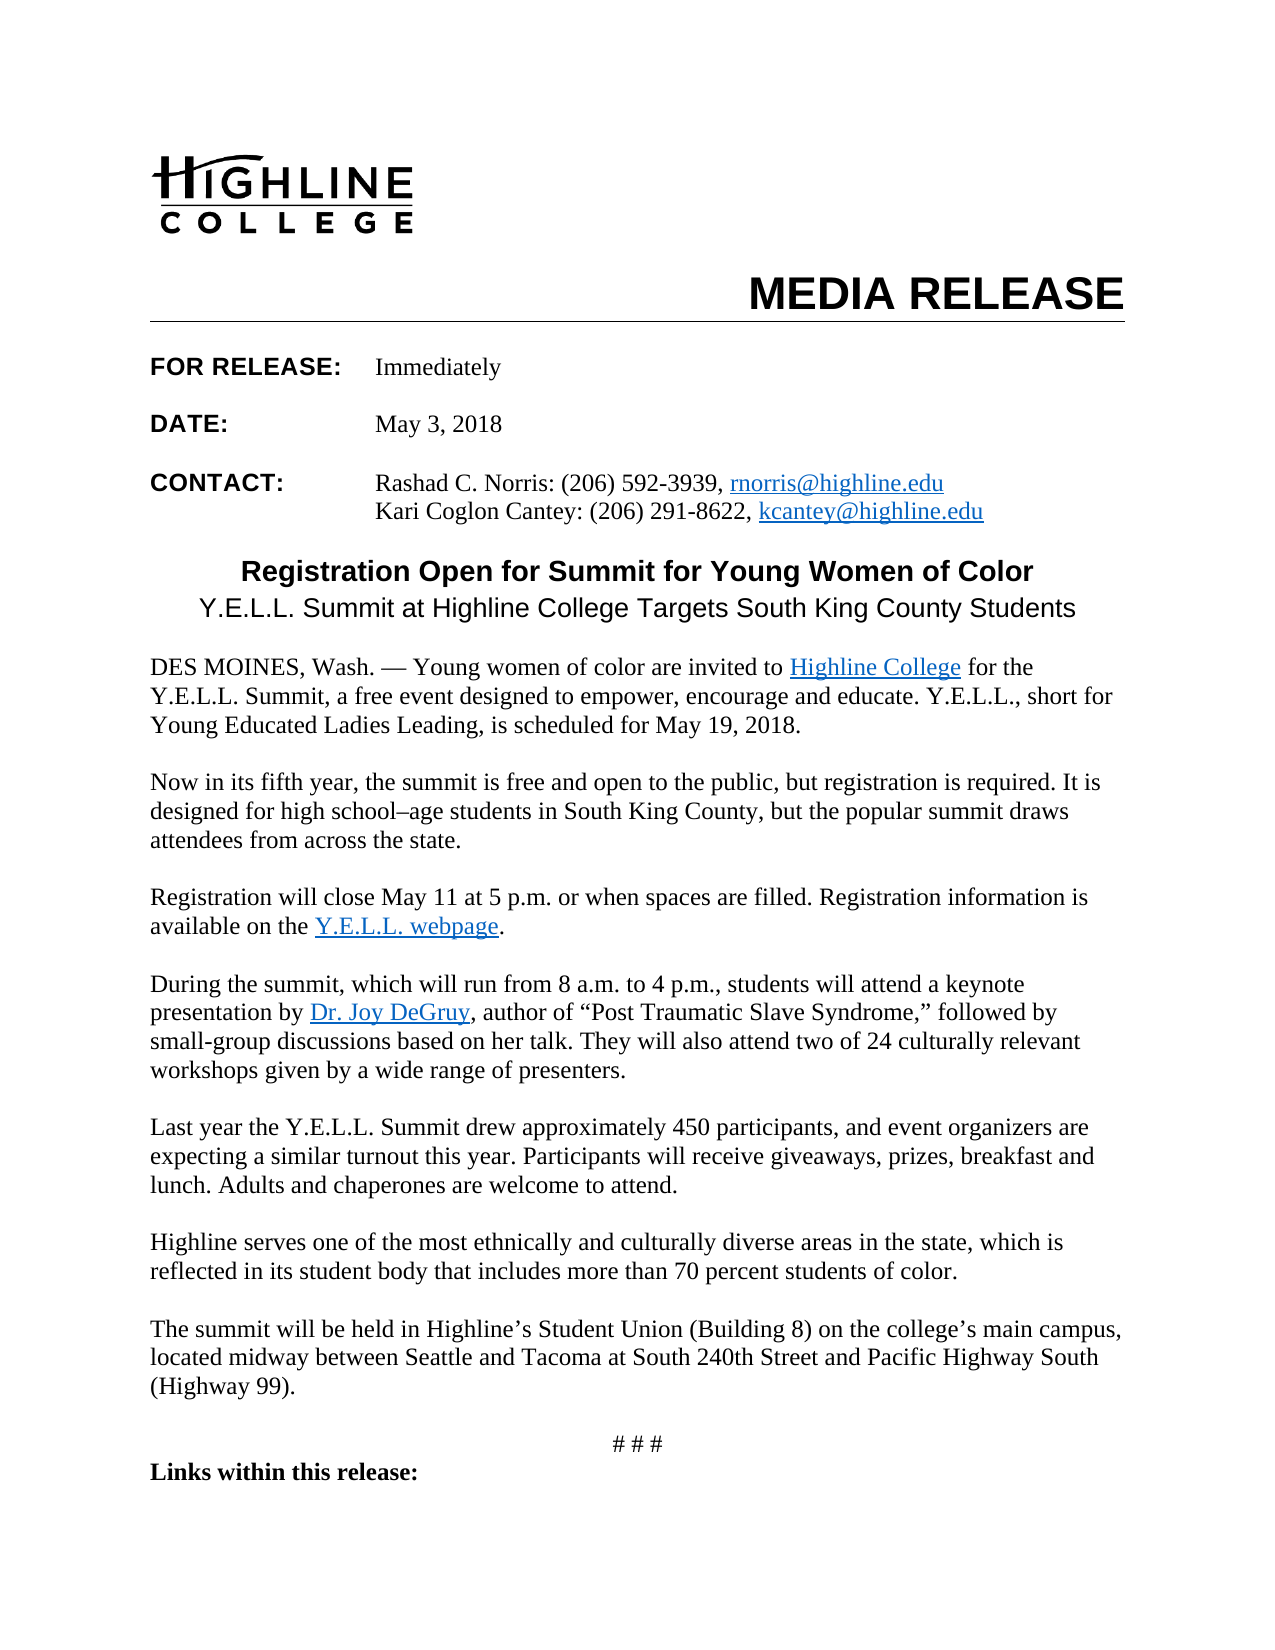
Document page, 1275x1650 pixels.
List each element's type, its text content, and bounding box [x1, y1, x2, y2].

text # # # [150, 1429, 1125, 1457]
text MEDIA RELEASE [150, 266, 1125, 321]
subtitle Registration Open for Summit for Young Women of Color [150, 554, 1125, 588]
picture [150, 150, 416, 238]
text The summit will be held in Highline’s Student Union (Building 8) on the college’s main campus, located midway between Seattle and Tacoma at South 240th Street and Pacific Highway South (Highway 99). [150, 1314, 1125, 1400]
text Registration will close May 11 at 5 p.m. or when spaces are filled. Registration information is available on the Y.E.L.L. webpage. [150, 882, 1125, 940]
text Last year the Y.E.L.L. Summit drew approximately 450 participants, and event organizers are expecting a similar turnout this year. Participants will receive giveaways, prizes, breakfast and lunch. Adults and chaperones are welcome to attend. [150, 1112, 1125, 1199]
text Links within this release: [150, 1457, 1125, 1486]
text DES MOINES, Wash. — Young women of color are invited to Highline College for the Y.E.L.L. Summit, a free event designed to empower, encourage and educate. Y.E.L.L., short for Young Educated Ladies Leading, is scheduled for May 19, 2018. [150, 652, 1125, 739]
text Highline serves one of the most ethnically and culturally diverse areas in the state, which is reflected in its student body that includes more than 70 percent students of color. [150, 1227, 1125, 1285]
text Now in its fifth year, the summit is free and open to the public, but registration is required. It is designed for high school–age students in South King County, but the popular summit draws attendees from across the state. [150, 767, 1125, 854]
text DATE: May 3, 2018 [150, 409, 1125, 438]
text Kari Coglon Cantey: (206) 291-8622, kcantey@highline.edu [150, 496, 1125, 525]
text FOR RELEASE: Immediately [150, 351, 1125, 380]
subtitle Y.E.L.L. Summit at Highline College Targets South King County Students [150, 592, 1125, 623]
text CONTACT: Rashad C. Norris: (206) 592-3939, rnorris@highline.edu [150, 467, 1125, 496]
text During the summit, which will run from 8 a.m. to 4 p.m., students will attend a keynote presentation by Dr. Joy DeGruy, author of “Post Traumatic Slave Syndrome,” followed by small-group discussions based on her talk. They will also attend two of 24 culturally relevant workshops given by a wide range of presenters. [150, 969, 1125, 1084]
